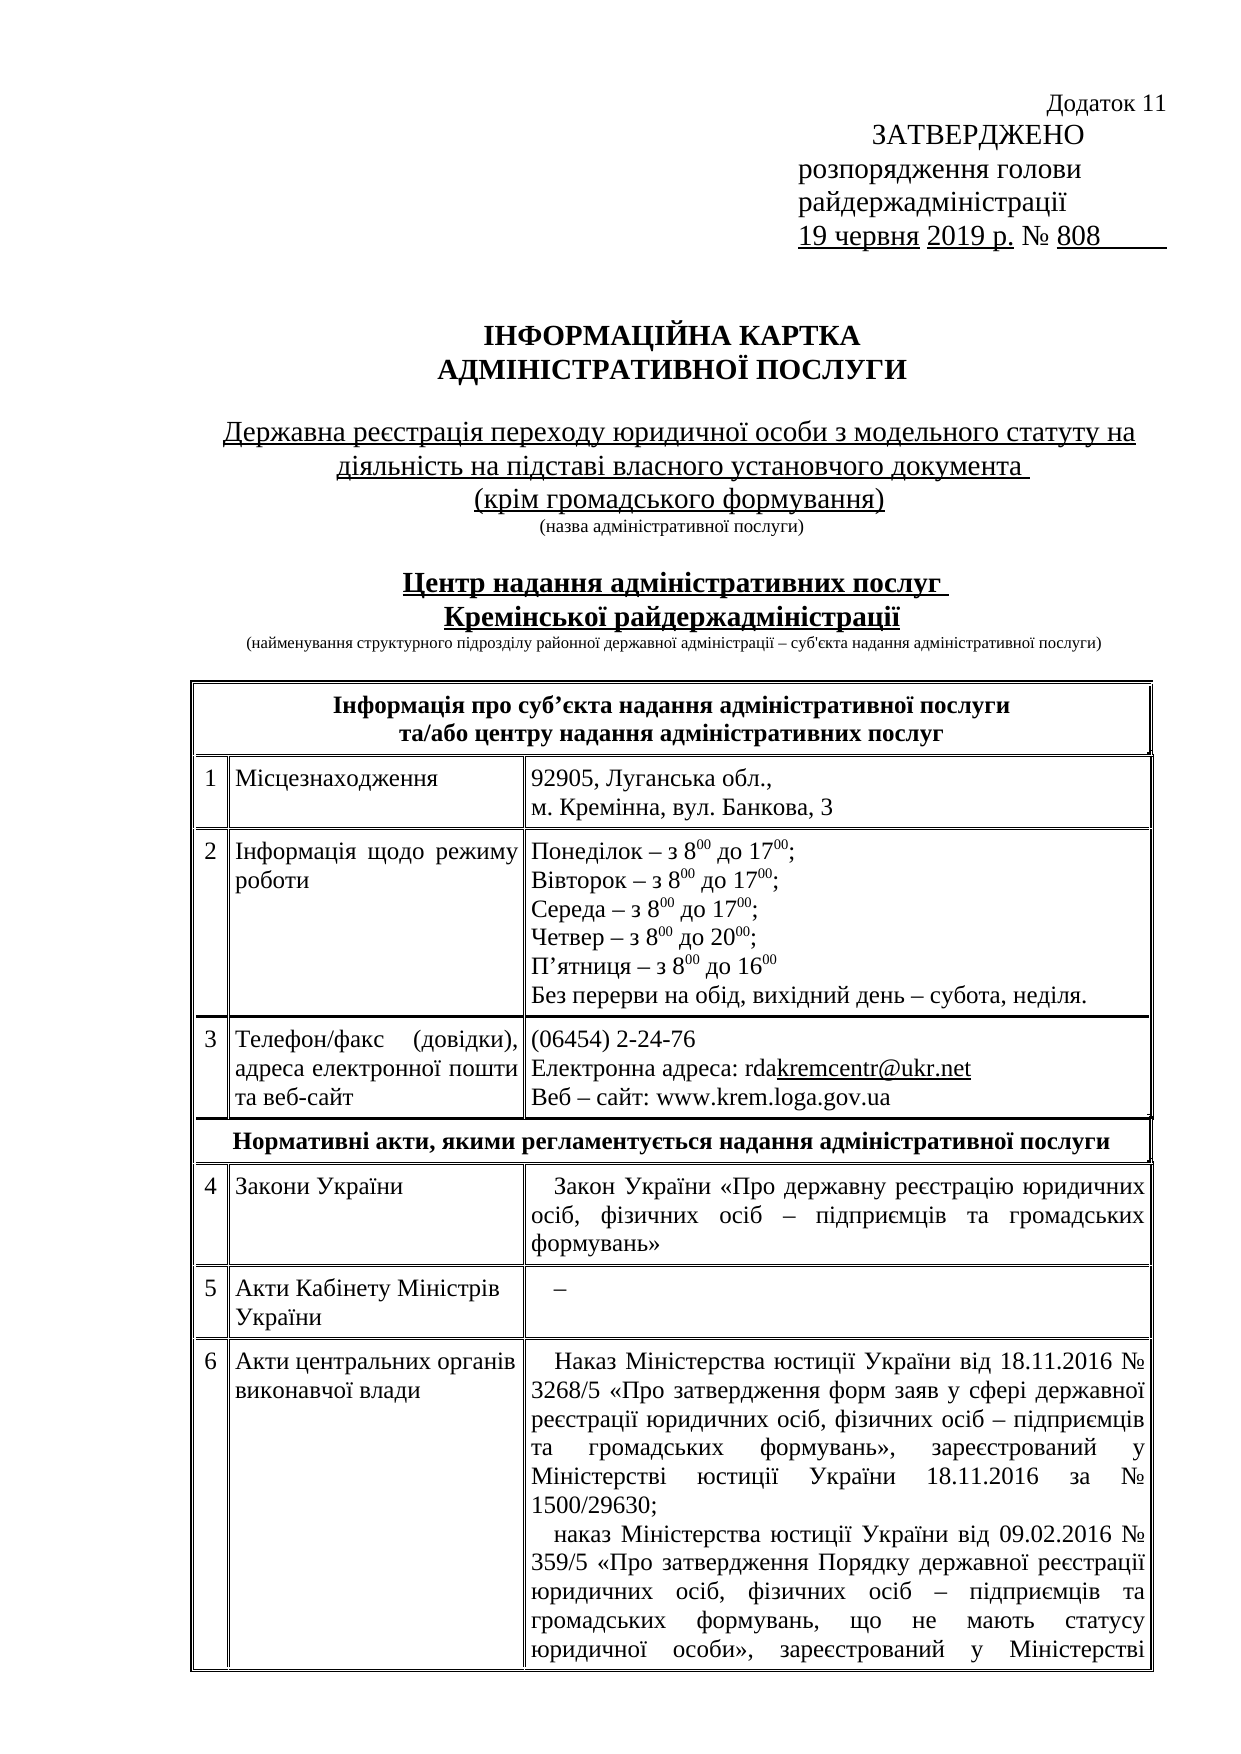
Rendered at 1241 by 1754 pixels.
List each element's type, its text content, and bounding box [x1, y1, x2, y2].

table_cell 2 [192, 827, 228, 1015]
text 19 червня 2019 р. № 808 [177, 218, 1167, 251]
text АДМІНІСТРАТИВНОЇ ПОСЛУГИ [177, 352, 1167, 386]
table_cell 5 [194, 1264, 227, 1337]
table_cell Понеділок – з 800 до 1700; Вівторок – з 800 до 1700; Середа – з 800 до 1700; Четвер – з 800 до 2000; П’ятниця – з 800 до 1600 Без перерви на обід, вихідний день – субота, неділя. [525, 827, 1152, 1015]
text Державна реєстрація переходу юридичної особи з модельного статуту на діяльність на підставі власного установчого документа [177, 414, 1181, 481]
table_cell Акти Кабінету Міністрів України [230, 1267, 523, 1337]
table_cell 6 [192, 1337, 228, 1669]
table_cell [229, 1340, 524, 1669]
text розпорядження голови [177, 151, 1167, 184]
table_cell Закони України [230, 1165, 523, 1263]
text Додаток 11 [809, 88, 1167, 117]
text Кремінської райдержадміністрації [177, 599, 1167, 632]
text (найменування структурного підрозділу районної державної адміністрації – суб'єкта надання адміністративної послуги) [177, 632, 1167, 652]
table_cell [525, 1337, 1152, 1669]
table_cell Місцезнаходження [230, 757, 523, 827]
table_cell 92905, Луганська обл., м. Кремінна, вул. Банкова, 3 [526, 757, 1150, 827]
table_cell Телефон/факс (довідки), адреса електронної пошти та веб-сайт [230, 1018, 523, 1117]
table_cell Нормативні акти, якими регламентується надання адміністративної послуги [194, 1117, 1149, 1161]
text райдержадміністрації [177, 184, 1167, 218]
table_cell (06454) 2-24-76 Електронна адреса: rdakremcentr@ukr.net Веб – сайт: www.krem.loga.gov.ua [526, 1015, 1150, 1117]
table_cell 4 [194, 1161, 228, 1263]
text (крім громадського формування) [177, 481, 1181, 515]
table_cell – [526, 1264, 1151, 1337]
table_cell Закон України «Про державну реєстрацію юридичних осіб, фізичних осіб – підприємців та громадських формувань» [526, 1165, 1150, 1263]
text Центр надання адміністративних послуг [177, 565, 1167, 599]
table_cell 3 [194, 1015, 227, 1117]
table_cell 1 [194, 754, 227, 827]
table_cell Інформація щодо режиму роботи [230, 830, 523, 1015]
table_header Інформація про суб’єкта надання адміністративної послуги та/або центру надання адміністративних послуг [194, 684, 1151, 753]
text (назва адміністративної послуги) [177, 515, 1167, 537]
text ІНФОРМАЦІЙНА КАРТКА [177, 318, 1167, 352]
text ЗАТВЕРДЖЕНО [177, 117, 1167, 151]
